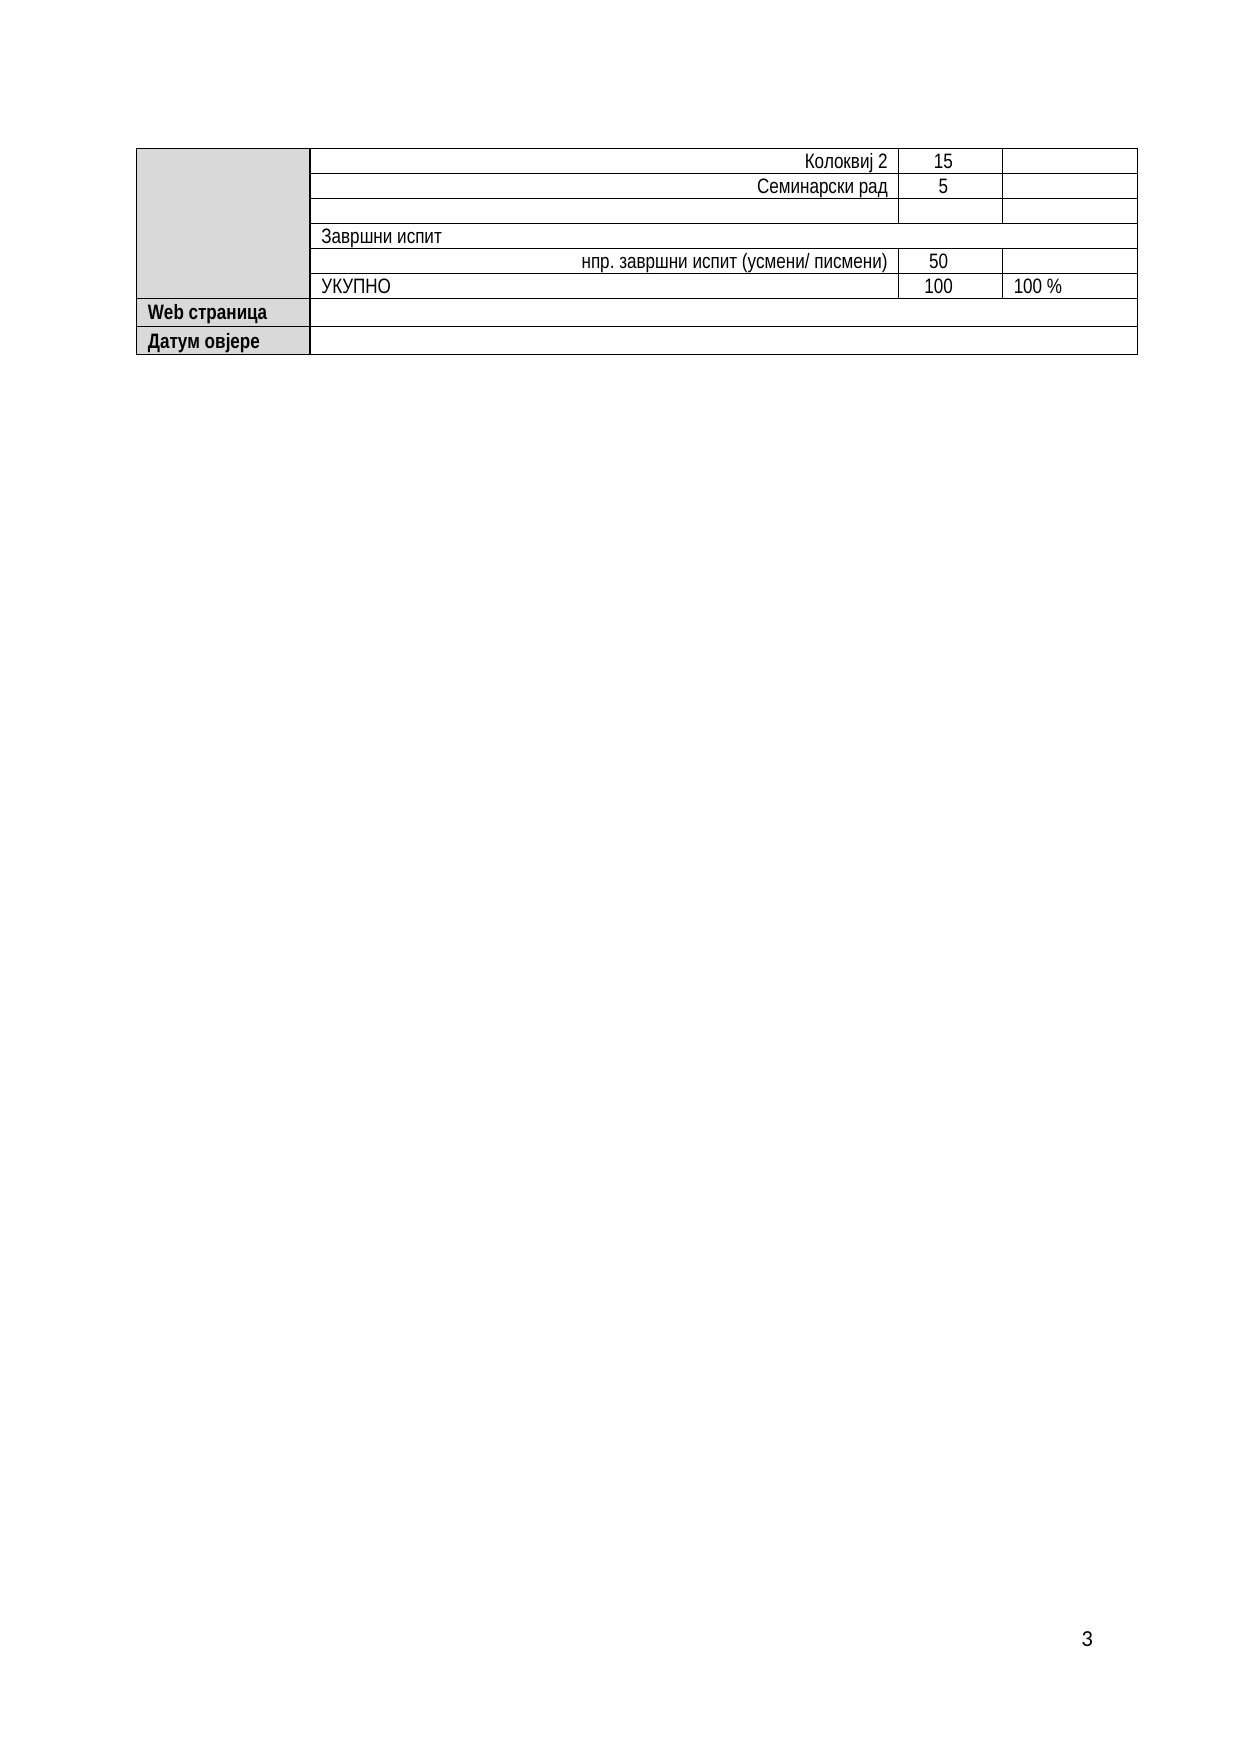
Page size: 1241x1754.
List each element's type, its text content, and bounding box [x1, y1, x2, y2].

table_cell 100 % [1003, 274, 1137, 298]
table_cell Web страница [137, 299, 309, 326]
table_cell [311, 299, 1137, 326]
table_cell Семинарски рад [311, 174, 898, 198]
table_cell 100 [899, 274, 1002, 298]
table_cell 50 [899, 249, 1002, 273]
table_cell нпр. завршни испит (усмени/ писмени) [311, 249, 898, 273]
table_cell [1003, 249, 1137, 273]
table_cell [1003, 199, 1137, 223]
table_cell [1003, 149, 1137, 173]
table_cell [1003, 174, 1137, 198]
table_cell [311, 199, 898, 223]
table_cell 15 [899, 149, 1002, 173]
table_cell УКУПНО [311, 274, 898, 298]
table_cell Датум овјере [137, 327, 309, 354]
table_cell [311, 327, 1137, 354]
table_cell Колоквиј 2 [311, 149, 898, 173]
table_cell [899, 199, 1002, 223]
table_cell 5 [899, 174, 1002, 198]
table_cell Завршни испит [311, 224, 1137, 248]
